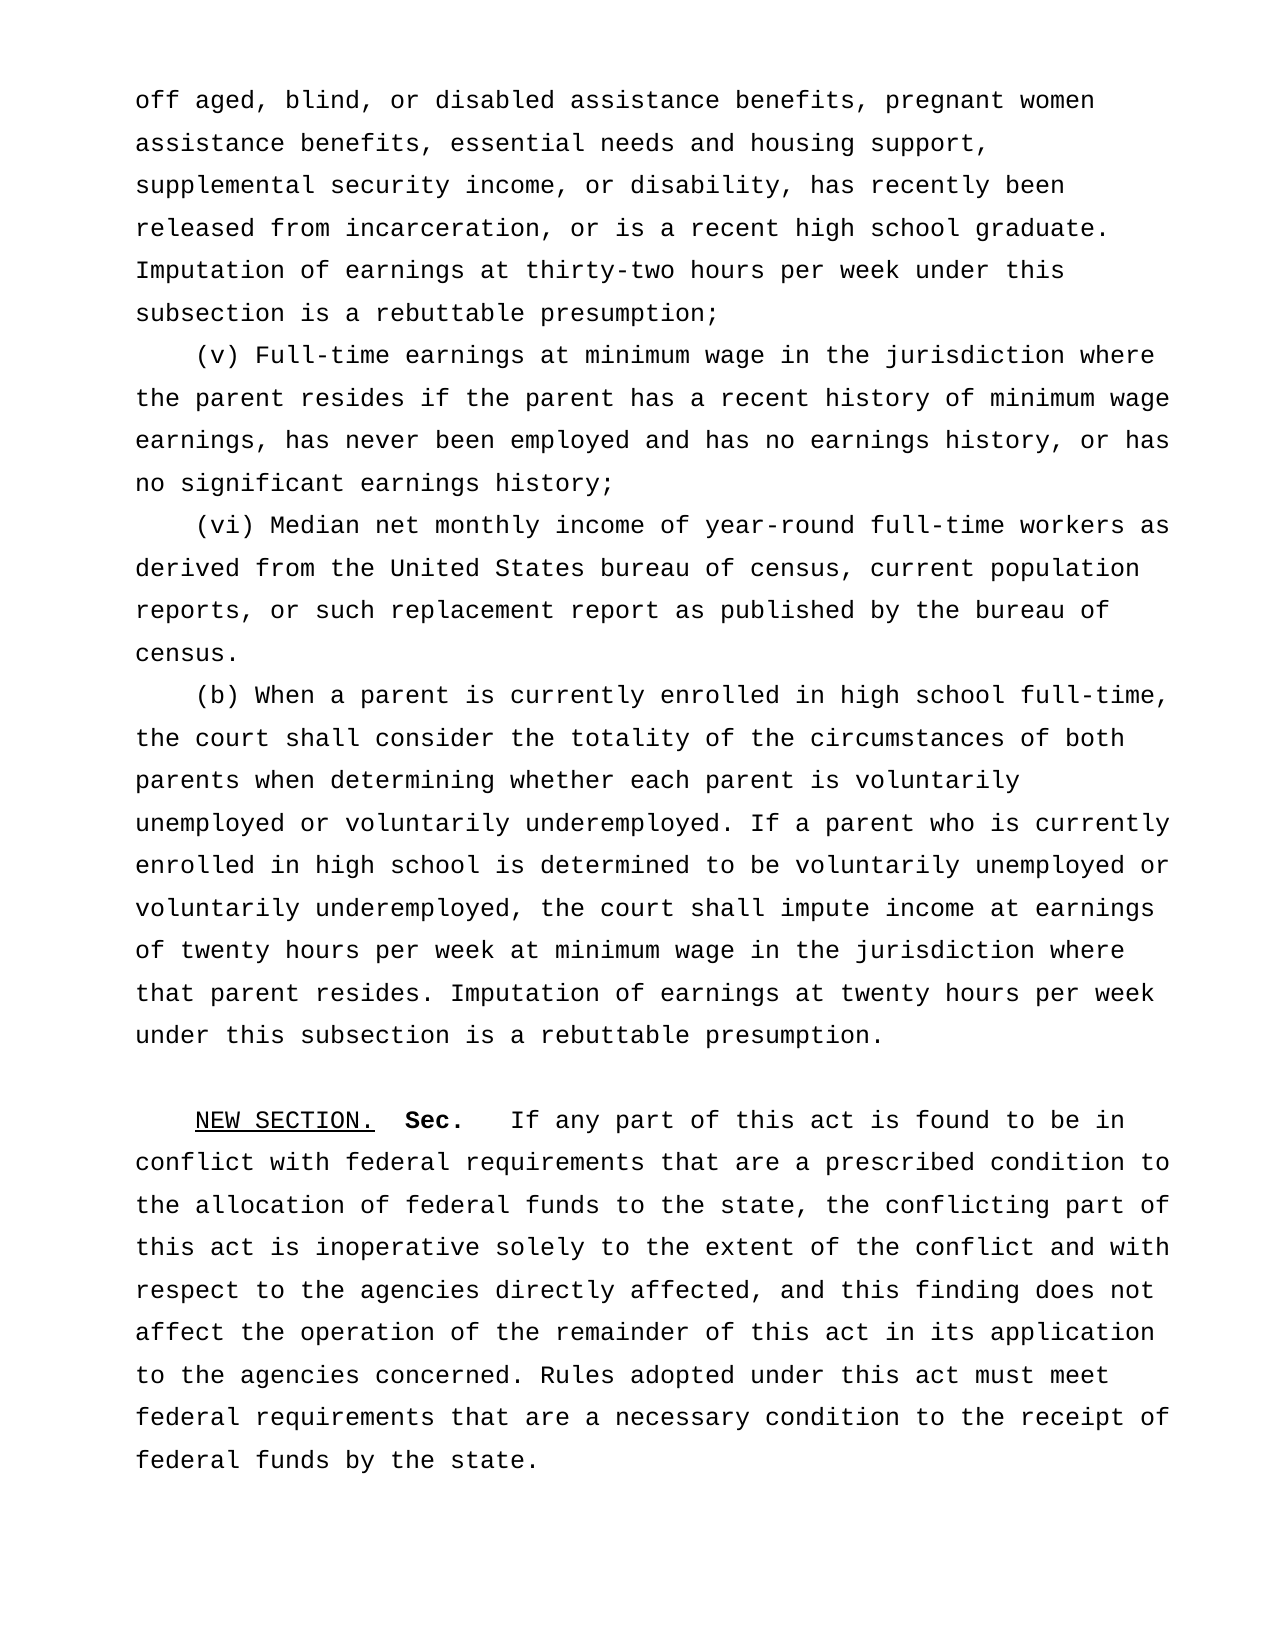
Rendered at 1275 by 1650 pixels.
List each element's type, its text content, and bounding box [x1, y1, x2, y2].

text (v) Full-time earnings at minimum wage in the jurisdiction where the parent resides if the parent has a recent history of minimum wage earnings, has never been employed and has no earnings history, or has no significant earnings history; [135, 330, 1170, 500]
text NEW SECTION. Sec. If any part of this act is found to be in conflict with federal requirements that are a prescribed condition to the allocation of federal funds to the state, the conflicting part of this act is inoperative solely to the extent of the conflict and with respect to the agencies directly affected, and this finding does not affect the operation of the remainder of this act in its application to the agencies concerned. Rules adopted under this act must meet federal requirements that are a necessary condition to the receipt of federal funds by the state. [135, 1094, 1170, 1477]
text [135, 75, 1170, 330]
text (vi) Median net monthly income of year-round full-time workers as derived from the United States bureau of census, current population reports, or such replacement report as published by the bureau of census. [135, 500, 1170, 670]
text (b) When a parent is currently enrolled in high school full-time, the court shall consider the totality of the circumstances of both parents when determining whether each parent is voluntarily unemployed or voluntarily underemployed. If a parent who is currently enrolled in high school is determined to be voluntarily unemployed or voluntarily underemployed, the court shall impute income at earnings of twenty hours per week at minimum wage in the jurisdiction where that parent resides. Imputation of earnings at twenty hours per week under this subsection is a rebuttable presumption. [135, 670, 1170, 1052]
